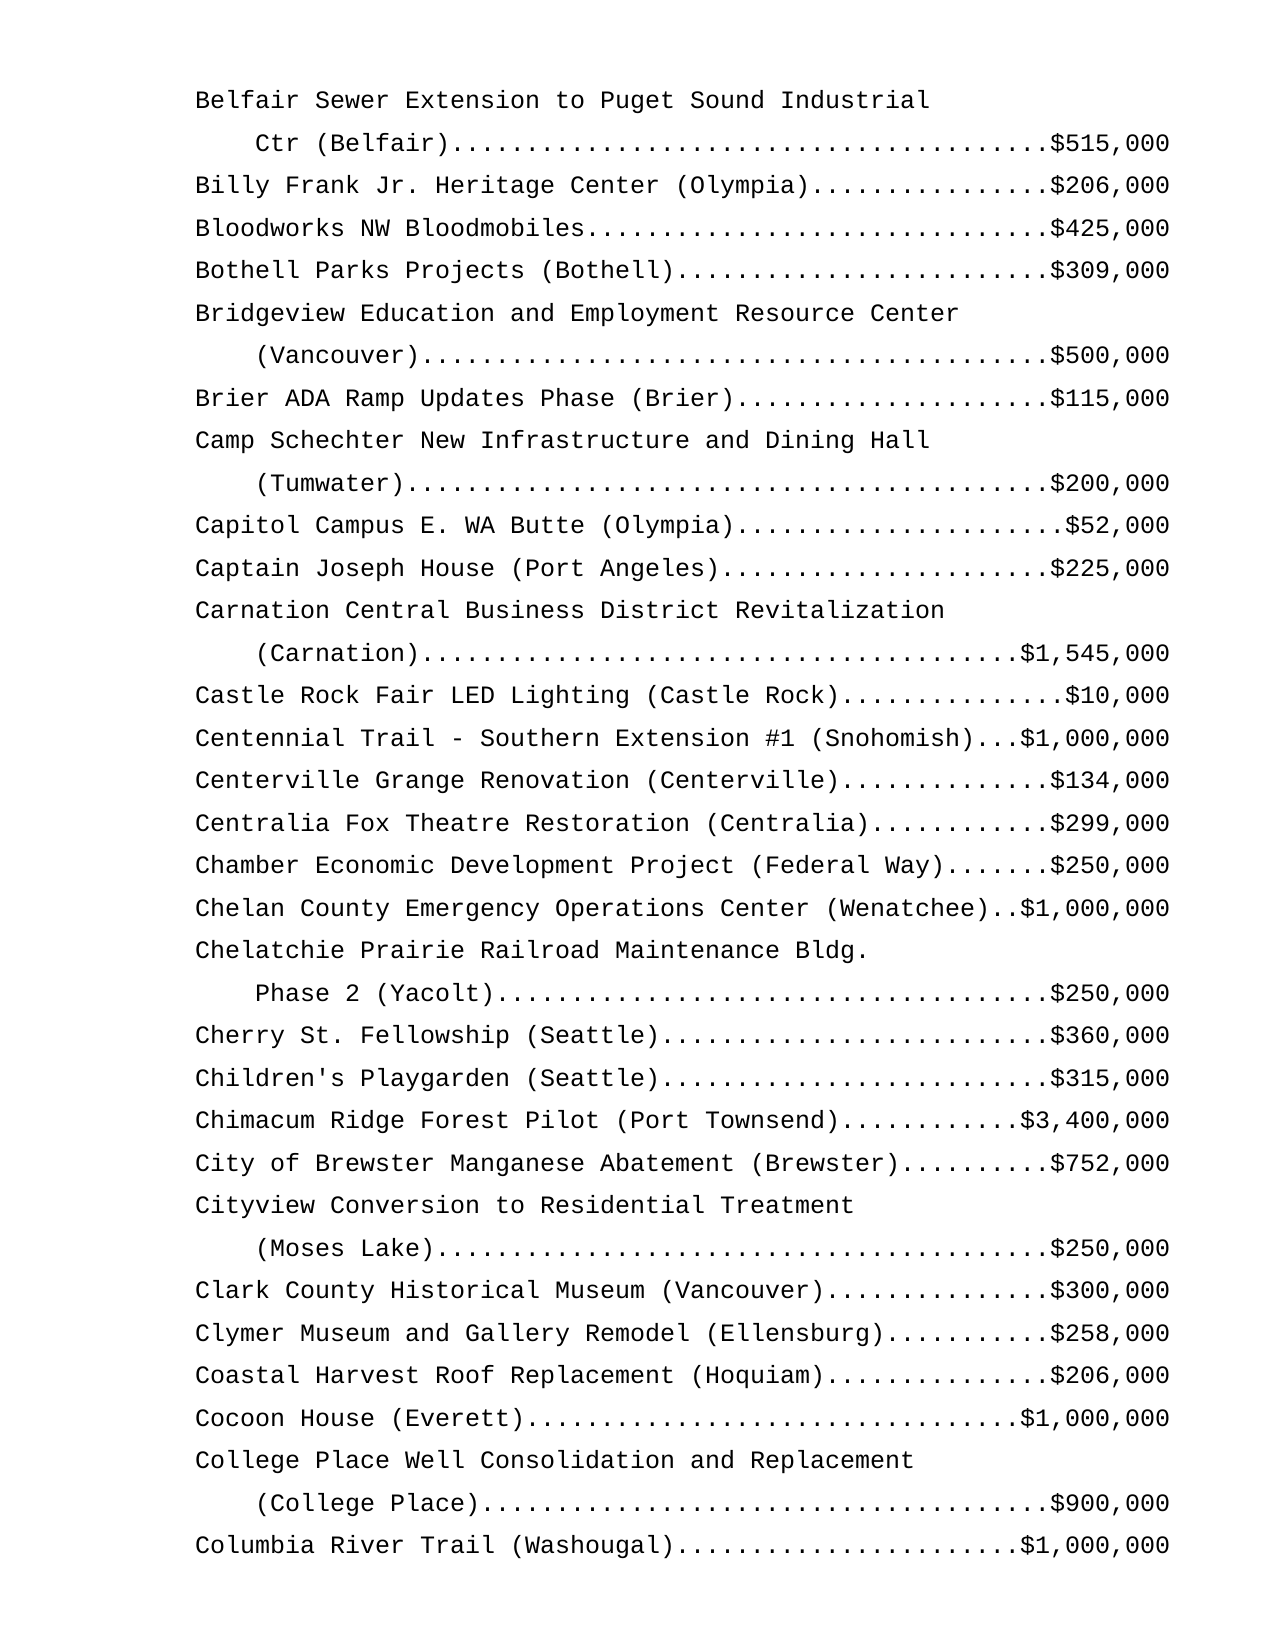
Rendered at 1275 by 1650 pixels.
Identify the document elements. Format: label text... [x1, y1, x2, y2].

text Camp Schechter New Infrastructure and Dining Hall [135, 415, 1170, 457]
text Columbia River Trail (Washougal) $1,000,000 [135, 1520, 1170, 1562]
text Chamber Economic Development Project (Federal Way) $250,000 [135, 840, 1170, 882]
text Coastal Harvest Roof Replacement (Hoquiam) $206,000 [135, 1350, 1170, 1392]
text College Place Well Consolidation and Replacement [135, 1435, 1170, 1477]
text Castle Rock Fair LED Lighting (Castle Rock) $10,000 [135, 670, 1170, 712]
text Cityview Conversion to Residential Treatment [135, 1180, 1170, 1222]
text Chelatchie Prairie Railroad Maintenance Bldg. [135, 925, 1170, 967]
text Belfair Sewer Extension to Puget Sound Industrial [135, 75, 1170, 117]
text Carnation Central Business District Revitalization [135, 585, 1170, 627]
text Cocoon House (Everett) $1,000,000 [135, 1392, 1170, 1435]
text Capitol Campus E. WA Butte (Olympia) $52,000 [135, 500, 1170, 542]
text Clymer Museum and Gallery Remodel (Ellensburg) $258,000 [135, 1307, 1170, 1350]
text Phase 2 (Yacolt) $250,000 [135, 967, 1170, 1010]
text Ctr (Belfair) $515,000 [135, 117, 1170, 160]
text (Moses Lake) $250,000 [135, 1222, 1170, 1265]
text Centerville Grange Renovation (Centerville) $134,000 [135, 755, 1170, 797]
text Captain Joseph House (Port Angeles) $225,000 [135, 542, 1170, 585]
text Chelan County Emergency Operations Center (Wenatchee) $1,000,000 [135, 882, 1170, 925]
text Bloodworks NW Bloodmobiles $425,000 [135, 202, 1170, 245]
text Bothell Parks Projects (Bothell) $309,000 [135, 245, 1170, 287]
text (Tumwater) $200,000 [135, 457, 1170, 500]
text Bridgeview Education and Employment Resource Center [135, 287, 1170, 330]
text Cherry St. Fellowship (Seattle) $360,000 [135, 1010, 1170, 1052]
text Billy Frank Jr. Heritage Center (Olympia) $206,000 [135, 160, 1170, 202]
text Clark County Historical Museum (Vancouver) $300,000 [135, 1265, 1170, 1307]
text (Vancouver) $500,000 [135, 330, 1170, 372]
text Chimacum Ridge Forest Pilot (Port Townsend) $3,400,000 [135, 1095, 1170, 1137]
text Children's Playgarden (Seattle) $315,000 [135, 1052, 1170, 1095]
text City of Brewster Manganese Abatement (Brewster) $752,000 [135, 1137, 1170, 1180]
text (College Place) $900,000 [135, 1477, 1170, 1520]
text Centralia Fox Theatre Restoration (Centralia) $299,000 [135, 797, 1170, 840]
text Brier ADA Ramp Updates Phase (Brier) $115,000 [135, 372, 1170, 415]
text (Carnation) $1,545,000 [135, 627, 1170, 670]
text Centennial Trail - Southern Extension #1 (Snohomish) $1,000,000 [135, 712, 1170, 755]
